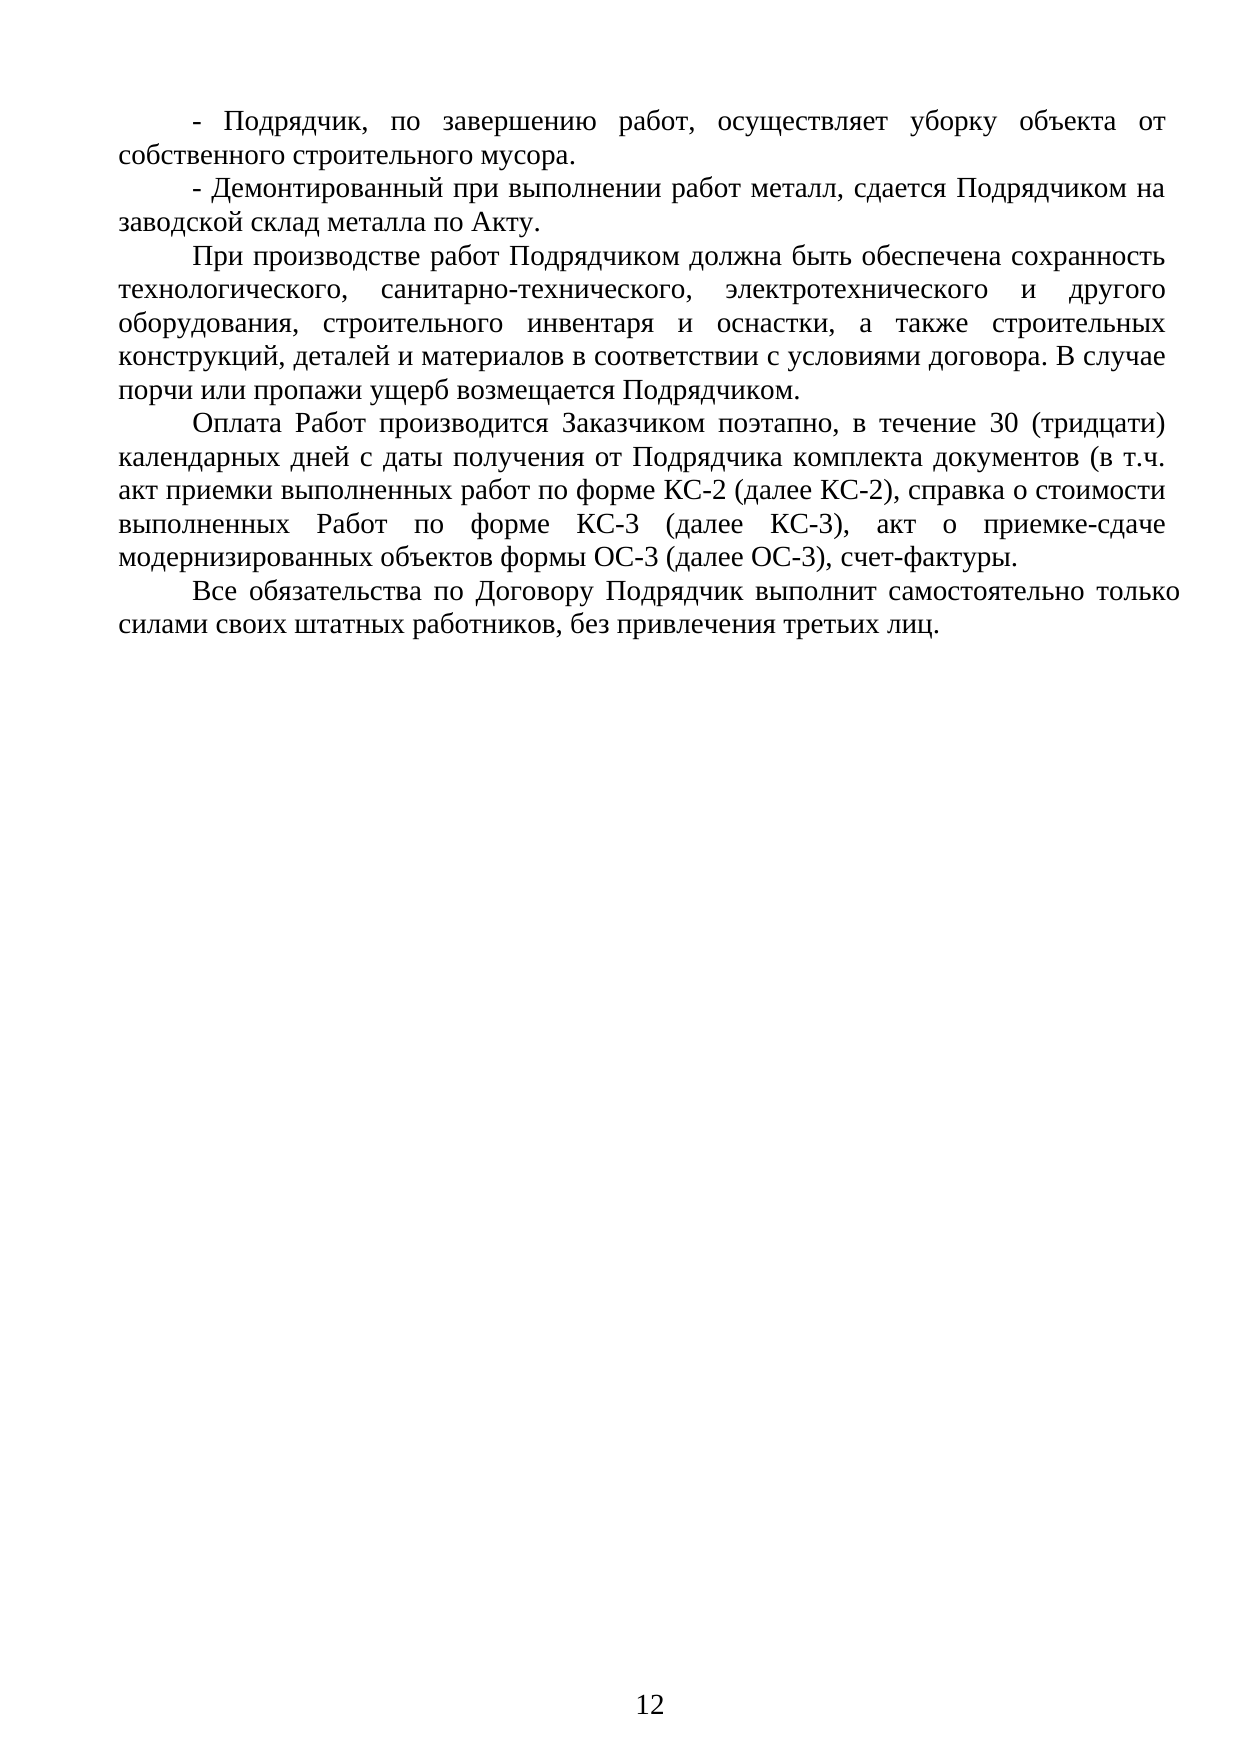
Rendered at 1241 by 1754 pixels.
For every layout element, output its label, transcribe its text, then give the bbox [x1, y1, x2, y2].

text При производстве работ Подрядчиком должна быть обеспечена сохранность технологического, санитарно-технического, электротехнического и другого оборудования, строительного инвентаря и оснастки, а также строительных конструкций, деталей и материалов в соответствии с условиями договора. В случае порчи или пропажи ущерб возмещается Подрядчиком. [118, 238, 1167, 405]
text - Демонтированный при выполнении работ металл, сдается Подрядчиком на заводской склад металла по Акту. [118, 171, 1167, 238]
text Оплата Работ производится Заказчиком поэтапно, в течение 30 (тридцати) календарных дней с даты получения от Подрядчика комплекта документов (в т.ч. акт приемки выполненных работ по форме КС-2 (далее КС-2), справка о стоимости выполненных Работ по форме КС-3 (далее КС-3), акт о приемке-сдаче модернизированных объектов формы ОС-3 (далее ОС-3), счет-фактуры. [118, 405, 1167, 573]
text - Подрядчик, по завершению работ, осуществляет уборку объекта от собственного строительного мусора. [118, 103, 1167, 171]
text Все обязательства по Договору Подрядчик выполнит самостоятельно только силами своих штатных работников, без привлечения третьих лиц. [118, 573, 1181, 640]
